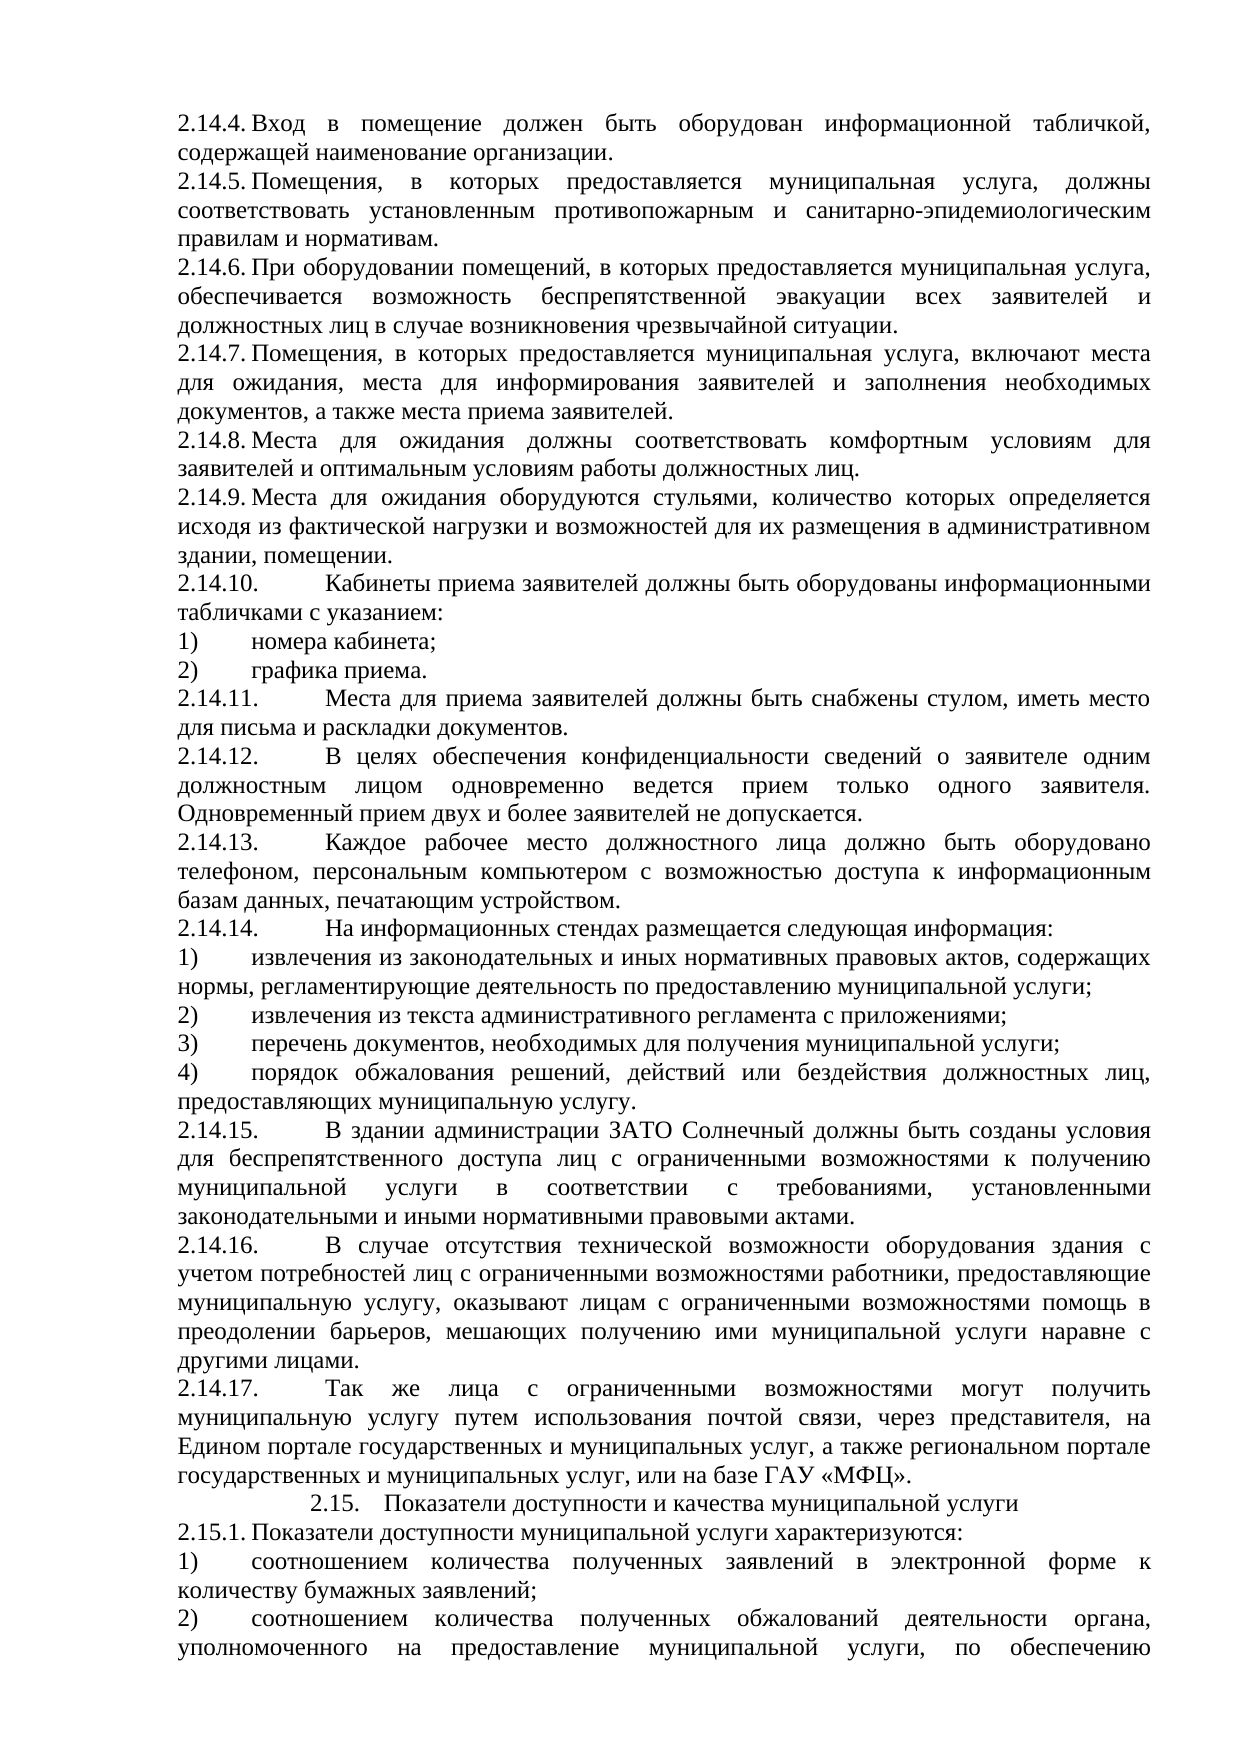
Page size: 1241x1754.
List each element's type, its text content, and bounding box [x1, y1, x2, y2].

list В целях обеспечения конфиденциальности сведений о заявителе одним должностным лицом одновременно ведется прием только одного заявителя. Одновременный прием двух и более заявителей не допускается. [177, 741, 1152, 827]
list Показатели доступности и качества муниципальной услуги [177, 1488, 1152, 1517]
list Кабинеты приема заявителей должны быть оборудованы информационными табличками с указанием: [177, 568, 1152, 626]
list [177, 1603, 1152, 1661]
list номера кабинета; [177, 626, 1152, 655]
list Помещения, в которых предоставляется муниципальная услуга, должны соответствовать установленным противопожарным и санитарно-эпидемиологическим правилам и нормативам. [177, 166, 1152, 252]
list извлечения из текста административного регламента с приложениями; [177, 1000, 1152, 1028]
list Каждое рабочее место должностного лица должно быть оборудовано телефоном, персональным компьютером с возможностью доступа к информационным базам данных, печатающим устройством. [177, 827, 1152, 913]
list Места для ожидания должны соответствовать комфортным условиям для заявителей и оптимальным условиям работы должностных лиц. [177, 425, 1152, 482]
list В случае отсутствия технической возможности оборудования здания с учетом потребностей лиц с ограниченными возможностями работники, предоставляющие муниципальную услугу, оказывают лицам с ограниченными возможностями помощь в преодолении барьеров, мешающих получению ими муниципальной услуги наравне с другими лицами. [177, 1230, 1152, 1373]
list Места для ожидания оборудуются стульями, количество которых определяется исходя из фактической нагрузки и возможностей для их размещения в административном здании, помещении. [177, 482, 1152, 568]
list графика приема. [177, 655, 1152, 683]
list Так же лица с ограниченными возможностями могут получить муниципальную услугу путем использования почтой связи, через представителя, на Едином портале государственных и муниципальных услуг, а также региональном портале государственных и муниципальных услуг, или на базе ГАУ «МФЦ». [177, 1373, 1152, 1488]
list Вход в помещение должен быть оборудован информационной табличкой, содержащей наименование организации. [177, 108, 1152, 166]
list соотношением количества полученных заявлений в электронной форме к количеству бумажных заявлений; [177, 1546, 1152, 1603]
list При оборудовании помещений, в которых предоставляется муниципальная услуга, обеспечивается возможность беспрепятственной эвакуации всех заявителей и должностных лиц в случае возникновения чрезвычайной ситуации. [177, 252, 1152, 338]
list перечень документов, необходимых для получения муниципальной услуги; [177, 1028, 1152, 1057]
list извлечения из законодательных и иных нормативных правовых актов, содержащих нормы, регламентирующие деятельность по предоставлению муниципальной услуги; [177, 942, 1152, 1000]
list В здании администрации ЗАТО Солнечный должны быть созданы условия для беспрепятственного доступа лиц с ограниченными возможностями к получению муниципальной услуги в соответствии с требованиями, установленными законодательными и иными нормативными правовыми актами. [177, 1115, 1152, 1230]
list порядок обжалования решений, действий или бездействия должностных лиц, предоставляющих муниципальную услугу. [177, 1057, 1152, 1115]
list Места для приема заявителей должны быть снабжены стулом, иметь место для письма и раскладки документов. [177, 683, 1152, 741]
list На информационных стендах размещается следующая информация: [177, 913, 1152, 942]
list Показатели доступности муниципальной услуги характеризуются: [177, 1517, 1152, 1546]
list Помещения, в которых предоставляется муниципальная услуга, включают места для ожидания, места для информирования заявителей и заполнения необходимых документов, а также места приема заявителей. [177, 338, 1152, 425]
